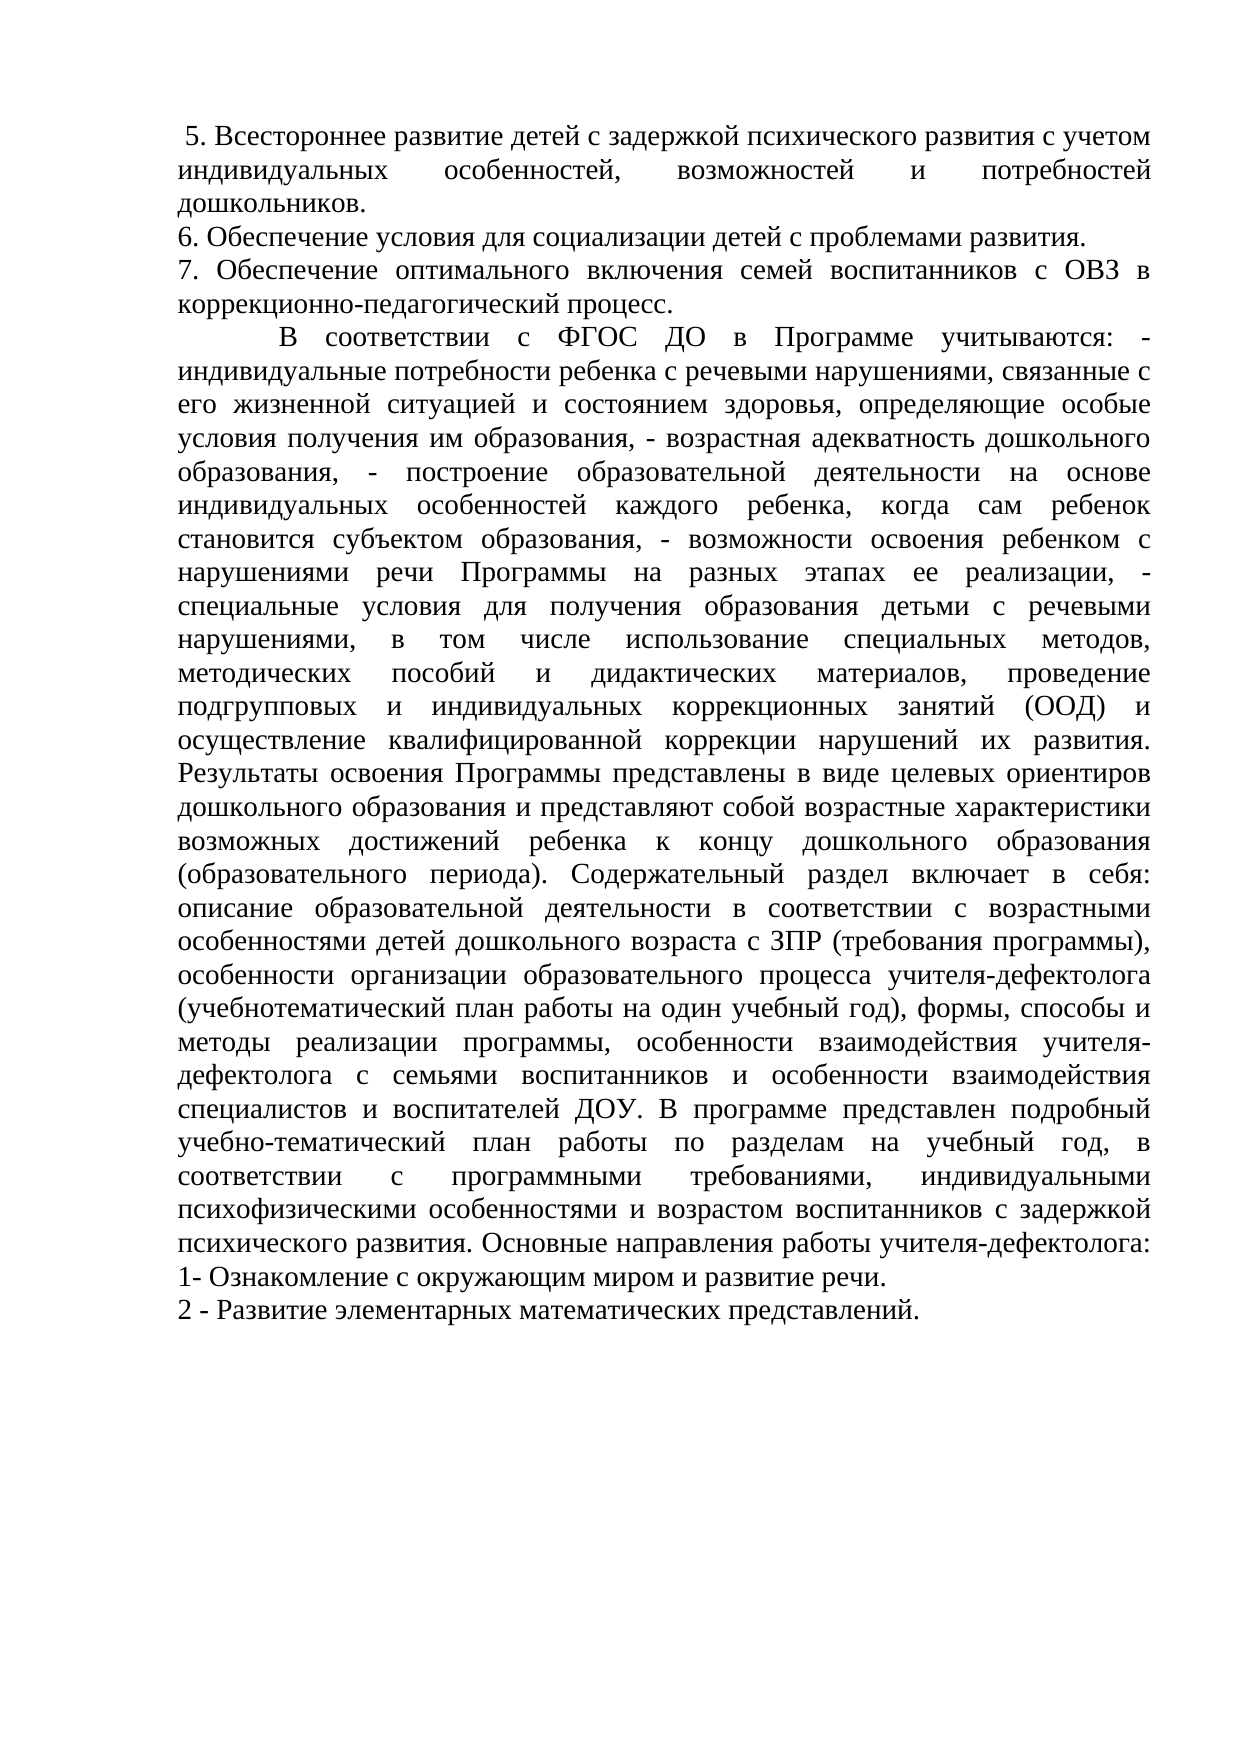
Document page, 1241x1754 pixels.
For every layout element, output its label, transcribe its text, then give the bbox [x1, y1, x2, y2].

text 5. Всестороннее развитие детей с задержкой психического развития с учетом индивидуальных особенностей, возможностей и потребностей дошкольников. [177, 118, 1152, 219]
text 6. Обеспечение условия для социализации детей с проблемами развития. [177, 219, 1152, 252]
text 2 - Развитие элементарных математических представлений. [177, 1292, 1152, 1326]
text В соответствии с ФГОС ДО в Программе учитываются: - индивидуальные потребности ребенка с речевыми нарушениями, связанные с его жизненной ситуацией и состоянием здоровья, определяющие особые условия получения им образования, - возрастная адекватность дошкольного образования, - построение образовательной деятельности на основе индивидуальных особенностей каждого ребенка, когда сам ребенок становится субъектом образования, - возможности освоения ребенком с нарушениями речи Программы на разных этапах ее реализации, - специальные условия для получения образования детьми с речевыми нарушениями, в том числе использование специальных методов, методических пособий и дидактических материалов, проведение подгрупповых и индивидуальных коррекционных занятий (ООД) и осуществление квалифицированной коррекции нарушений их развития. Результаты освоения Программы представлены в виде целевых ориентиров дошкольного образования и представляют собой возрастные характеристики возможных достижений ребенка к концу дошкольного образования (образовательного периода). Содержательный раздел включает в себя: описание образовательной деятельности в соответствии с возрастными особенностями детей дошкольного возраста с ЗПР (требования программы), особенности организации образовательного процесса учителя-дефектолога (учебнотематический план работы на один учебный год), формы, способы и методы реализации программы, особенности взаимодействия учителя-дефектолога с семьями воспитанников и особенности взаимодействия специалистов и воспитателей ДОУ. В программе представлен подробный учебно-тематический план работы по разделам на учебный год, в соответствии с программными требованиями, индивидуальными психофизическими особенностями и возрастом воспитанников с задержкой психического развития. Основные направления работы учителя-дефектолога: 1- Ознакомление с окружающим миром и развитие речи. [177, 319, 1152, 1292]
text 7. Обеспечение оптимального включения семей воспитанников с ОВЗ в коррекционно-педагогический процесс. [177, 252, 1152, 319]
